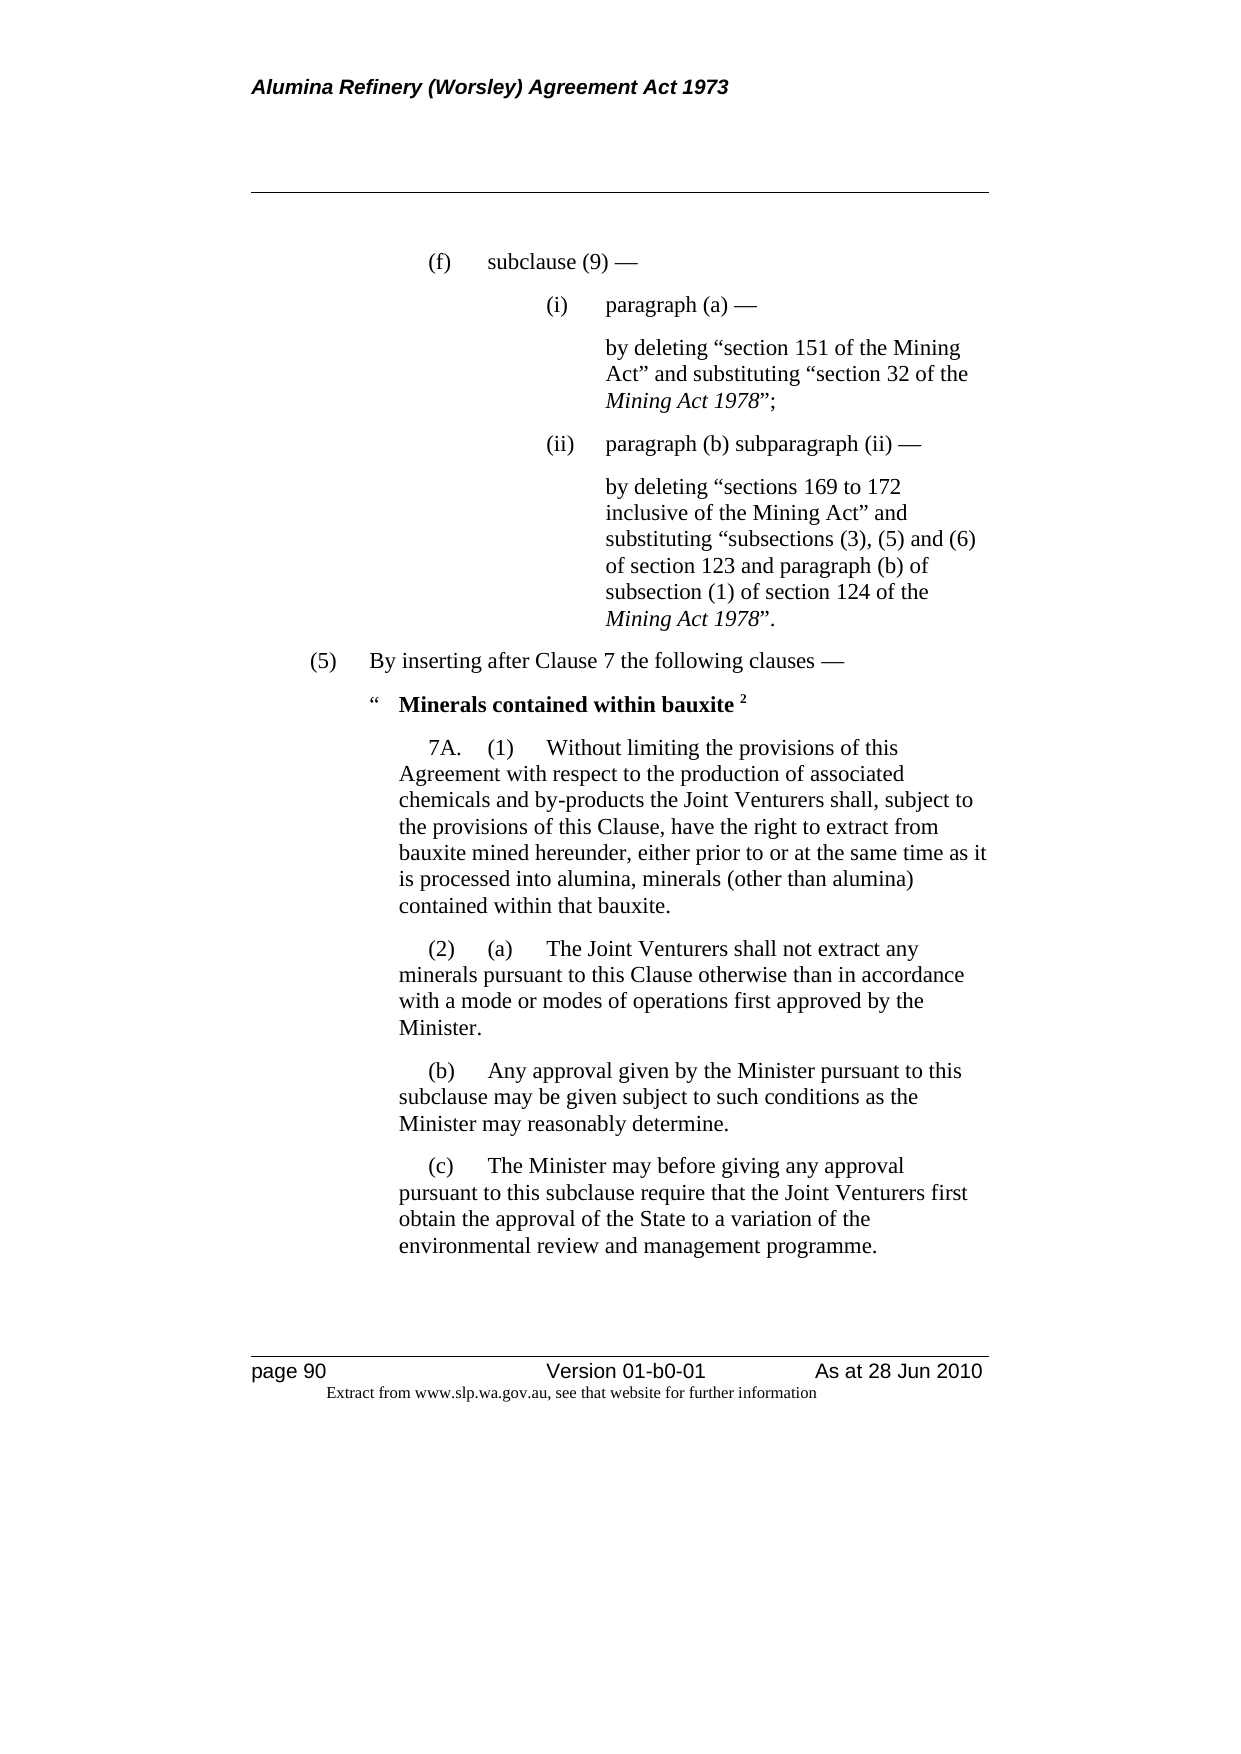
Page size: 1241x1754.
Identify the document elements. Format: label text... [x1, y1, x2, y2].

text (i) paragraph (a) — [251, 291, 989, 317]
text by deleting “section 151 of the Mining Act” and substituting “section 32 of the Mining Act 1978”; [251, 334, 989, 413]
text by deleting “sections 169 to 172 inclusive of the Mining Act” and substituting “subsections (3), (5) and (6) of section 123 and paragraph (b) of subsection (1) of section 124 of the Mining Act 1978”. [251, 473, 989, 631]
text (b) Any approval given by the Minister pursuant to this subclause may be given subject to such conditions as the Minister may reasonably determine. [251, 1057, 989, 1136]
text “ Minerals contained within bauxite 2 [251, 691, 989, 717]
text (ii) paragraph (b) subparagraph (ii) — [251, 430, 989, 456]
text (5) By inserting after Clause 7 the following clauses — [251, 648, 989, 674]
text (f) subclause (9) — [251, 248, 989, 274]
text (2) (a) The Joint Venturers shall not extract any minerals pursuant to this Clause otherwise than in accordance with a mode or modes of operations first approved by the Minister. [251, 935, 989, 1040]
text (c) The Minister may before giving any approval pursuant to this subclause require that the Joint Venturers first obtain the approval of the State to a variation of the environmental review and management programme. [251, 1153, 989, 1258]
text 7A. (1) Without limiting the provisions of this Agreement with respect to the production of associated chemicals and by-products the Joint Venturers shall, subject to the provisions of this Clause, have the right to extract from bauxite mined hereunder, either prior to or at the same time as it is processed into alumina, minerals (other than alumina) contained within that bauxite. [251, 734, 989, 918]
